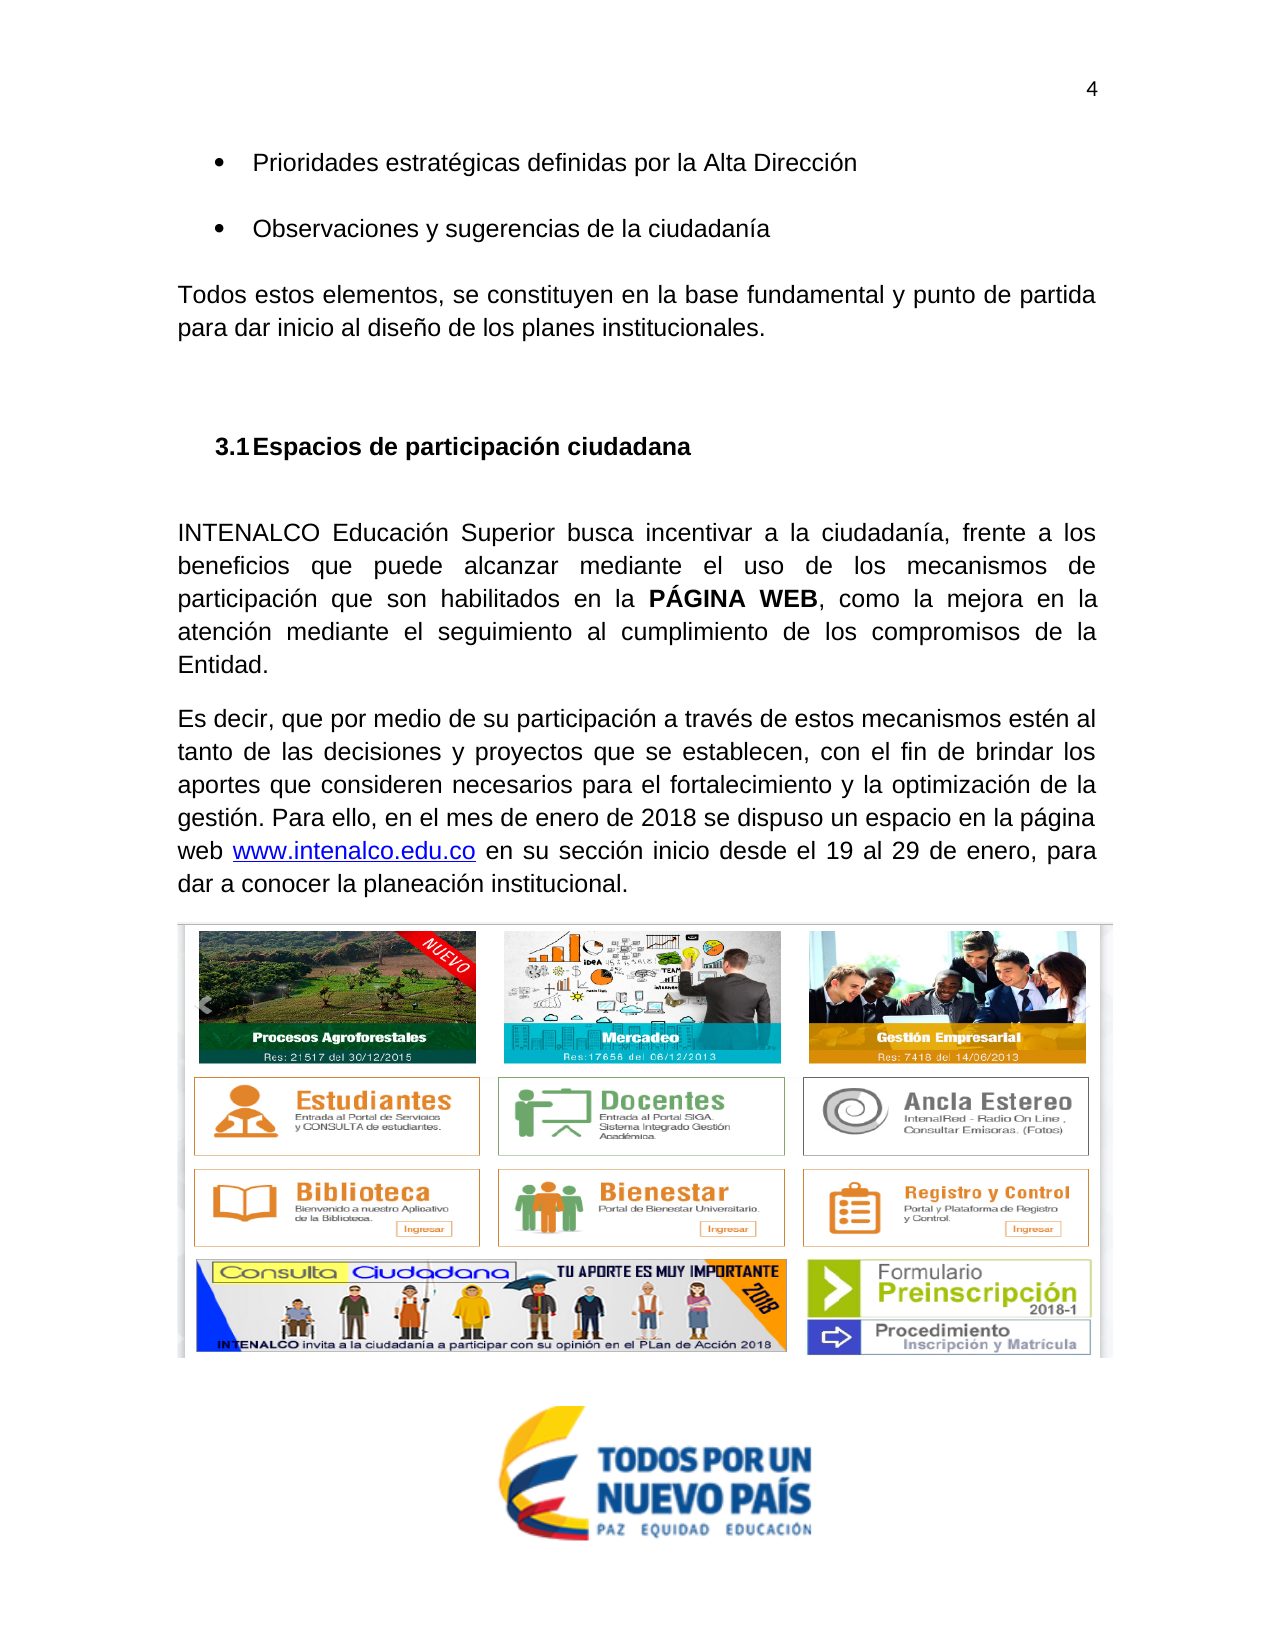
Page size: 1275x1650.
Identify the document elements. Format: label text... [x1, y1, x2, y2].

text INTENALCO Educación Superior busca incentivar a la ciudadanía, frente a los beneficios que puede alcanzar mediante el uso de los mecanismos de participación que son habilitados en la PÁGINA WEB, como la mejora en la atención mediante el seguimiento al cumplimiento de los compromisos de la Entidad. [177, 518, 1098, 679]
picture [456, 1406, 819, 1577]
text Todos estos elementos, se constituyen en la base fundamental y punto de partida para dar inicio al diseño de los planes institucionales. [177, 280, 1098, 342]
list Prioridades estratégicas definidas por la Alta Dirección [215, 148, 1098, 176]
subtitle Espacios de participación ciudadana [215, 432, 1098, 461]
picture [177, 922, 1114, 1358]
text Es decir, que por medio de su participación a través de estos mecanismos estén al tanto de las decisiones y proyectos que se establecen, con el fin de brindar los aportes que consideren necesarios para el fortalecimiento y la optimización de la gestión. Para ello, en el mes de enero de 2018 se dispuso un espacio en la página web www.intenalco.edu.co en su sección inicio desde el 19 al 29 de enero, para dar a conocer la planeación institucional. [177, 704, 1098, 898]
list Observaciones y sugerencias de la ciudadanía [215, 214, 1098, 243]
